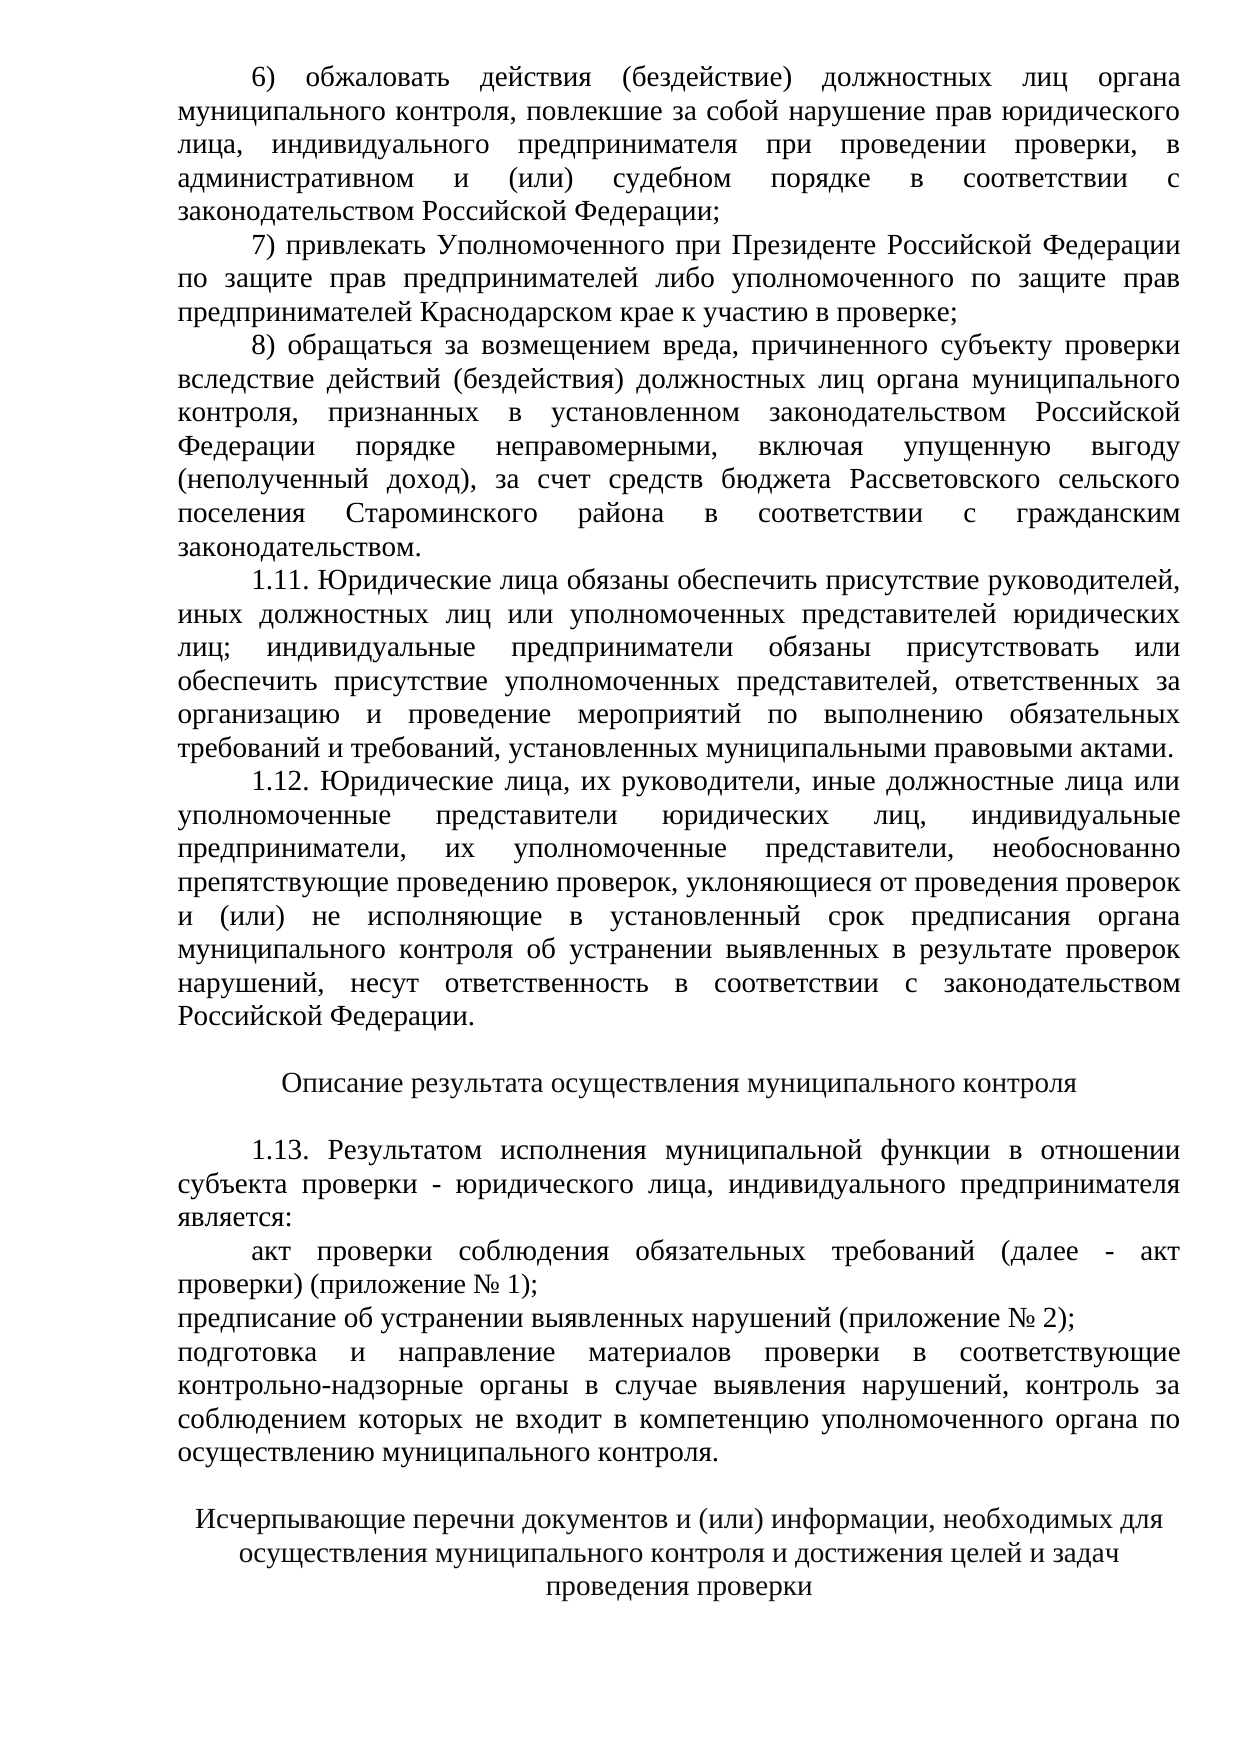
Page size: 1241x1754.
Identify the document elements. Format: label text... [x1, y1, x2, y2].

text 1.11. Юридические лица обязаны обеспечить присутствие руководителей, иных должностных лиц или уполномоченных представителей юридических лиц; индивидуальные предприниматели обязаны присутствовать или обеспечить присутствие уполномоченных представителей, ответственных за организацию и проведение мероприятий по выполнению обязательных требований и требований, установленных муниципальными правовыми актами. [177, 562, 1181, 763]
text 1.13. Результатом исполнения муниципальной функции в отношении субъекта проверки - юридического лица, индивидуального предпринимателя является: [177, 1132, 1181, 1233]
text предписание об устранении выявленных нарушений (приложение № 2); [177, 1300, 1181, 1334]
text подготовка и направление материалов проверки в соответствующие контрольно-надзорные органы в случае выявления нарушений, контроль за соблюдением которых не входит в компетенцию уполномоченного органа по осуществлению муниципального контроля. [177, 1334, 1181, 1468]
text 8) обращаться за возмещением вреда, причиненного субъекту проверки вследствие действий (бездействия) должностных лиц органа муниципального контроля, признанных в установленном законодательством Российской Федерации порядке неправомерными, включая упущенную выгоду (неполученный доход), за счет средств бюджета Рассветовского сельского поселения Староминского района в соответствии с гражданским законодательством. [177, 327, 1181, 562]
text Описание результата осуществления муниципального контроля [177, 1065, 1181, 1099]
text Исчерпывающие перечни документов и (или) информации, необходимых для осуществления муниципального контроля и достижения целей и задач проведения проверки [177, 1501, 1181, 1602]
text 6) обжаловать действия (бездействие) должностных лиц органа муниципального контроля, повлекшие за собой нарушение прав юридического лица, индивидуального предпринимателя при проведении проверки, в административном и (или) судебном порядке в соответствии с законодательством Российской Федерации; [177, 59, 1181, 227]
text 1.12. Юридические лица, их руководители, иные должностные лица или уполномоченные представители юридических лиц, индивидуальные предприниматели, их уполномоченные представители, необоснованно препятствующие проведению проверок, уклоняющиеся от проведения проверок и (или) не исполняющие в установленный срок предписания органа муниципального контроля об устранении выявленных в результате проверок нарушений, несут ответственность в соответствии с законодательством Российской Федерации. [177, 763, 1181, 1032]
text 7) привлекать Уполномоченного при Президенте Российской Федерации по защите прав предпринимателей либо уполномоченного по защите прав предпринимателей Краснодарском крае к участию в проверке; [177, 227, 1181, 327]
text акт проверки соблюдения обязательных требований (далее - акт проверки) (приложение № 1); [177, 1233, 1181, 1300]
